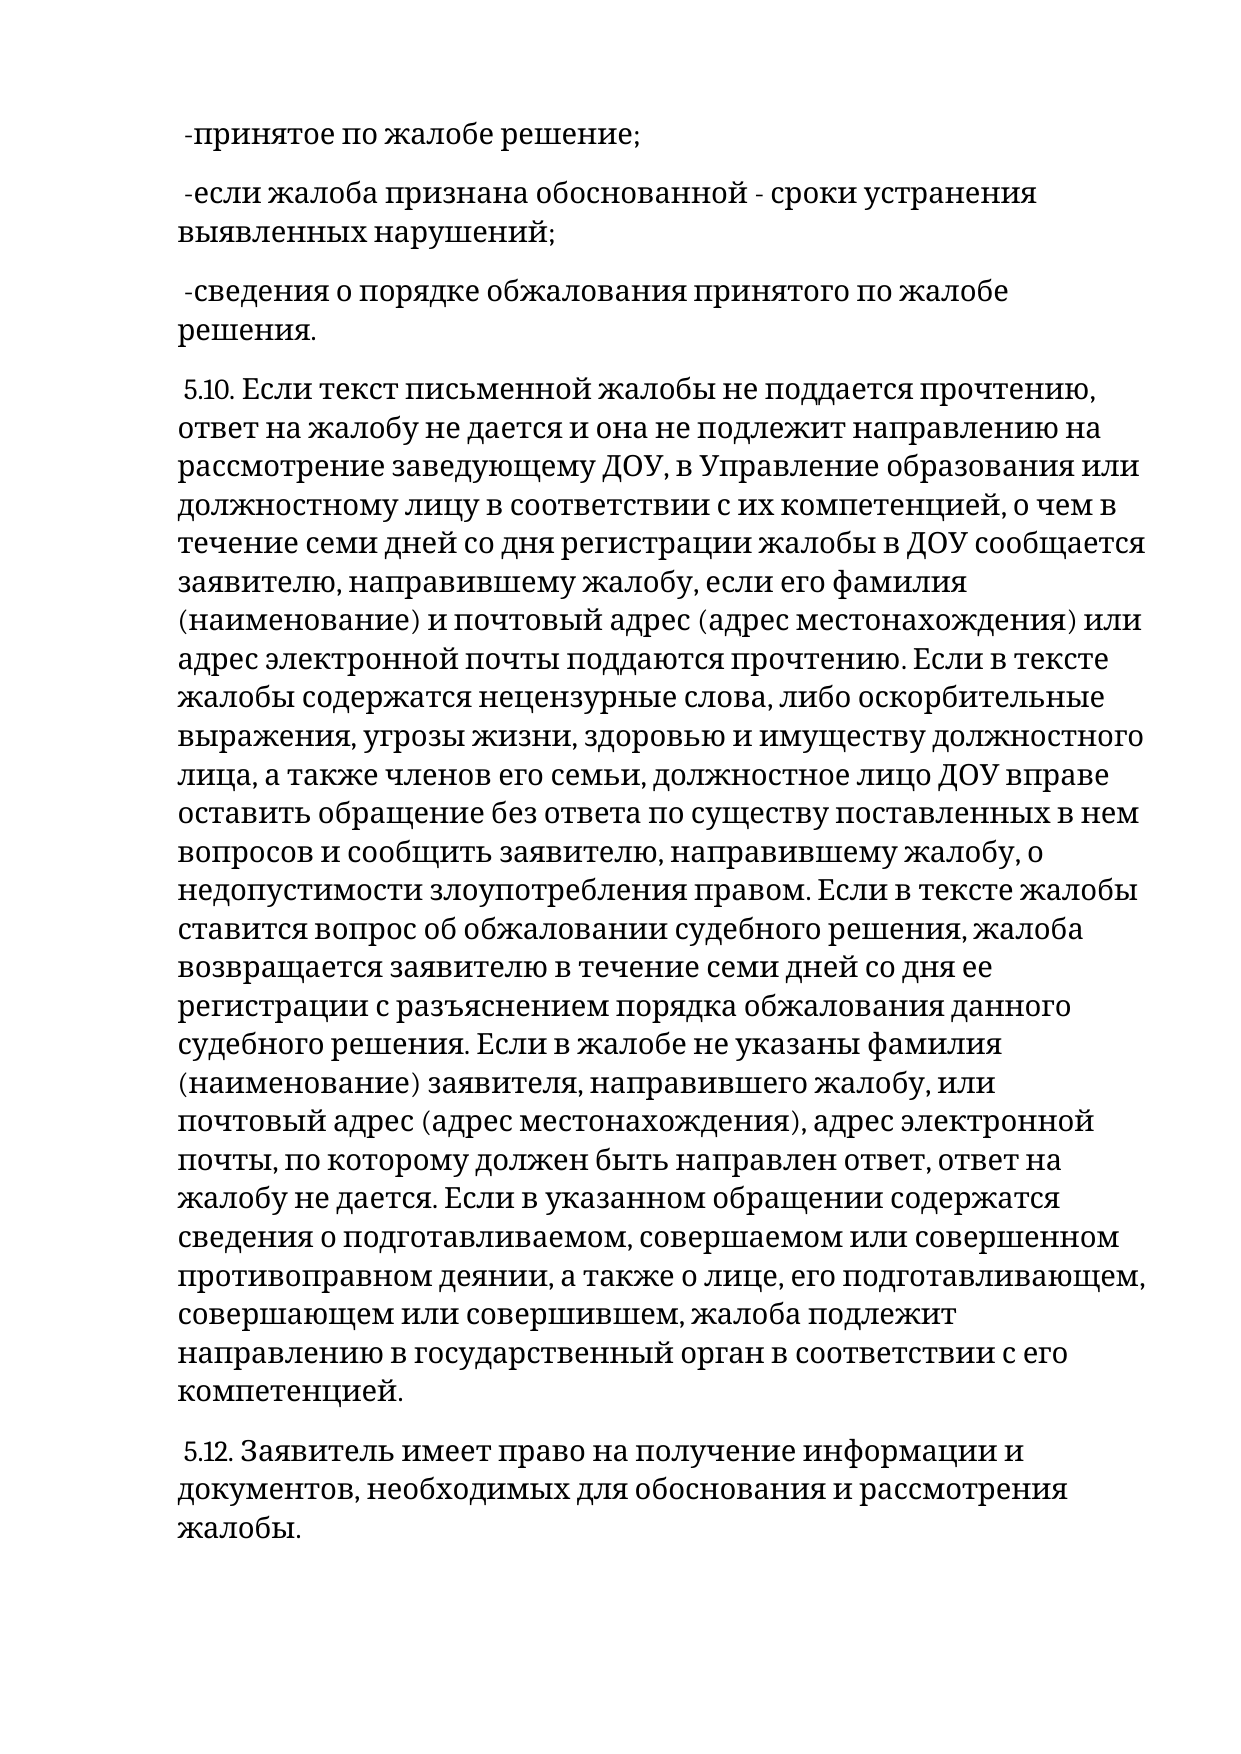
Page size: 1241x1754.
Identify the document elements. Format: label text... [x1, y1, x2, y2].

text 5.12. Заявитель имеет право на получение информации и документов, необходимых для обоснования и рассмотрения жалобы. [177, 1435, 1152, 1545]
text -если жалоба признана обоснованной - сроки устранения выявленных нарушений; [177, 177, 1152, 249]
text 5.10. Если текст письменной жалобы не поддается прочтению, ответ на жалобу не дается и она не подлежит направлению на рассмотрение заведующему ДОУ, в Управление образования или должностному лицу в соответствии с их компетенцией, о чем в течение семи дней со дня регистрации жалобы в ДОУ сообщается заявителю, направившему жалобу, если его фамилия (наименование) и почтовый адрес (адрес местонахождения) или адрес электронной почты поддаются прочтению. Если в тексте жалобы содержатся нецензурные слова, либо оскорбительные выражения, угрозы жизни, здоровью и имуществу должностного лица, а также членов его семьи, должностное лицо ДОУ вправе оставить обращение без ответа по существу поставленных в нем вопросов и сообщить заявителю, направившему жалобу, о недопустимости злоупотребления правом. Если в тексте жалобы ставится вопрос об обжаловании судебного решения, жалоба возвращается заявителю в течение семи дней со дня ее регистрации с разъяснением порядка обжалования данного судебного решения. Если в жалобе не указаны фамилия (наименование) заявителя, направившего жалобу, или почтовый адрес (адрес местонахождения), адрес электронной почты, по которому должен быть направлен ответ, ответ на жалобу не дается. Если в указанном обращении содержатся сведения о подготавливаемом, совершаемом или совершенном противоправном деянии, а также о лице, его подготавливающем, совершающем или совершившем, жалоба подлежит направлению в государственный орган в соответствии с его компетенцией. [177, 373, 1152, 1409]
text -сведения о порядке обжалования принятого по жалобе решения. [177, 275, 1152, 347]
text -принятое по жалобе решение; [177, 118, 1152, 152]
